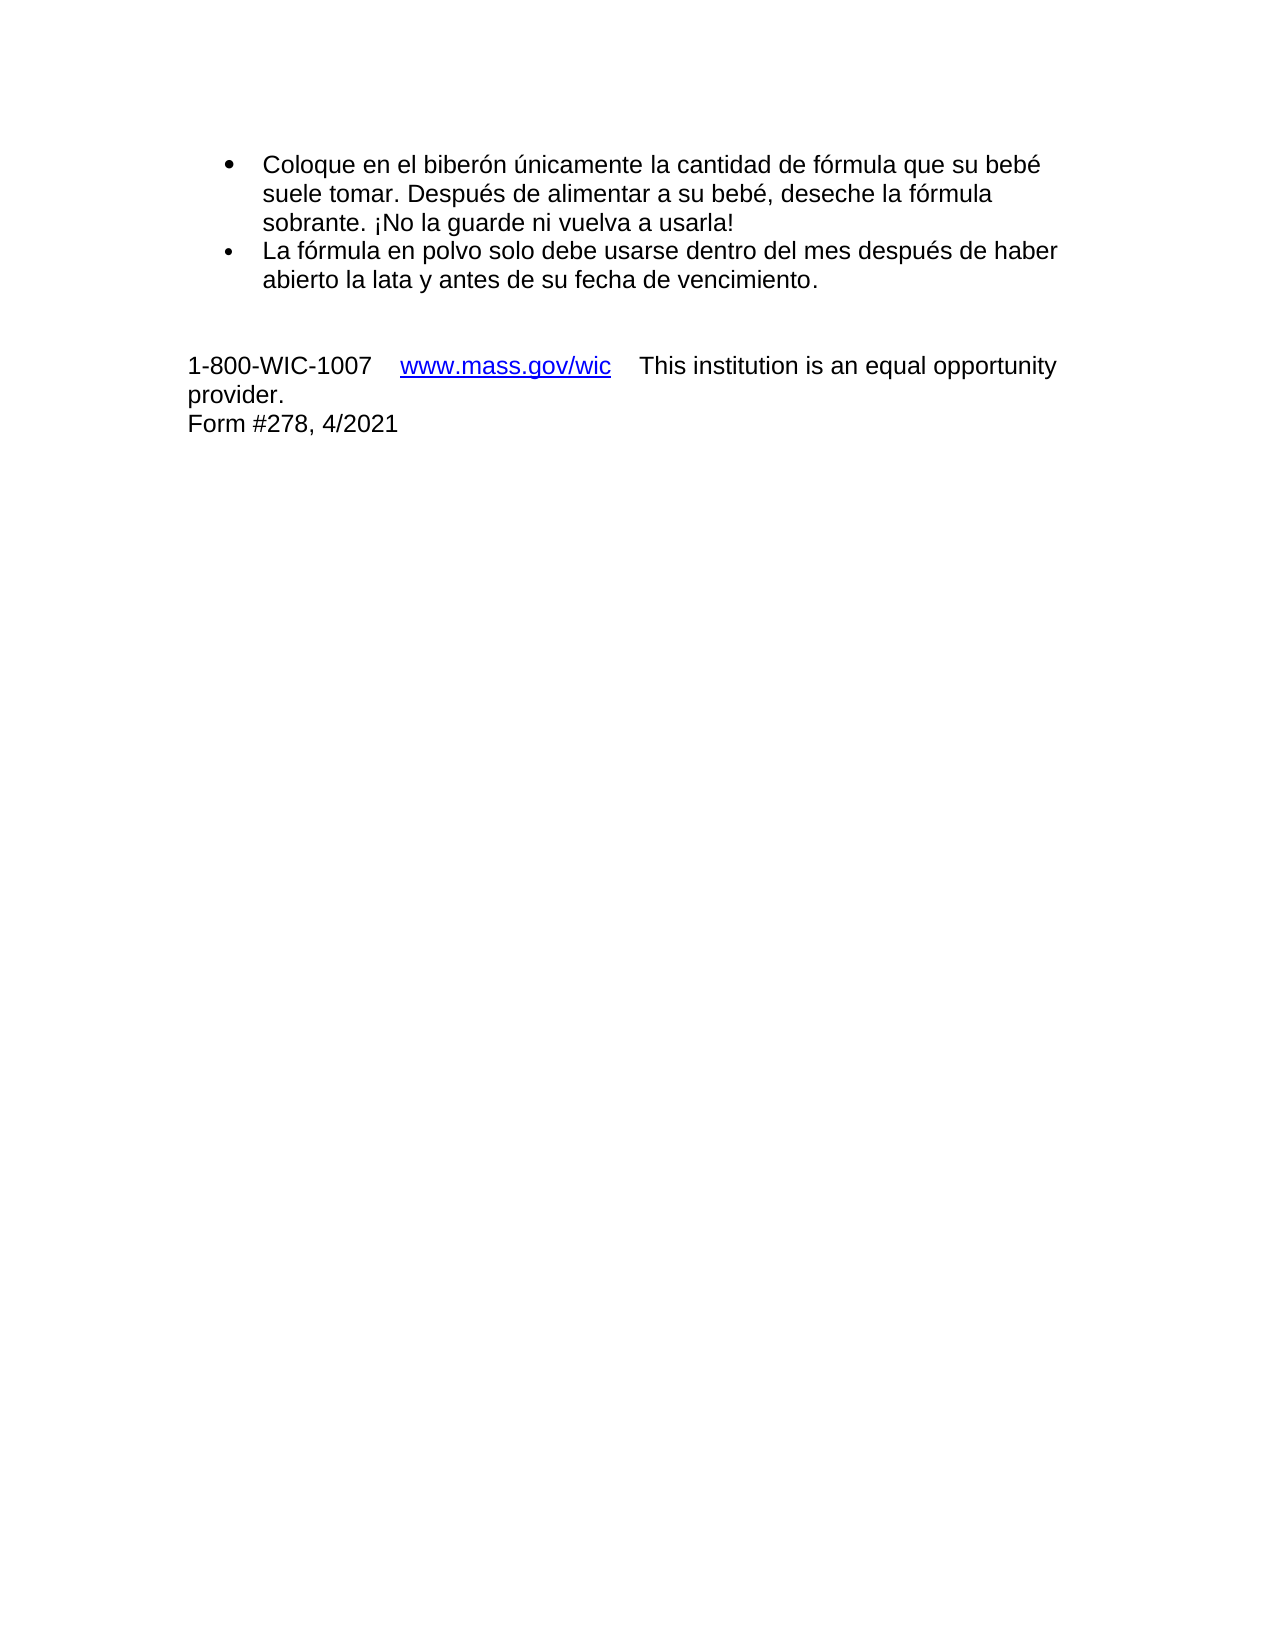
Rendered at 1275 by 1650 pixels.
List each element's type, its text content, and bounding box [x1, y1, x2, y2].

text 1-800-WIC-1007 www.mass.gov/wic This institution is an equal opportunity provider. [187, 351, 1087, 409]
list Coloque en el biberón únicamente la cantidad de fórmula que su bebé suele tomar. Después de alimentar a su bebé, deseche la fórmula sobrante. ¡No la guarde ni vuelva a usarla! [225, 150, 1087, 236]
text Form #278, 4/2021 [187, 409, 1087, 495]
list La fórmula en polvo solo debe usarse dentro del mes después de haber abierto la lata y antes de su fecha de vencimiento. [225, 236, 1087, 294]
